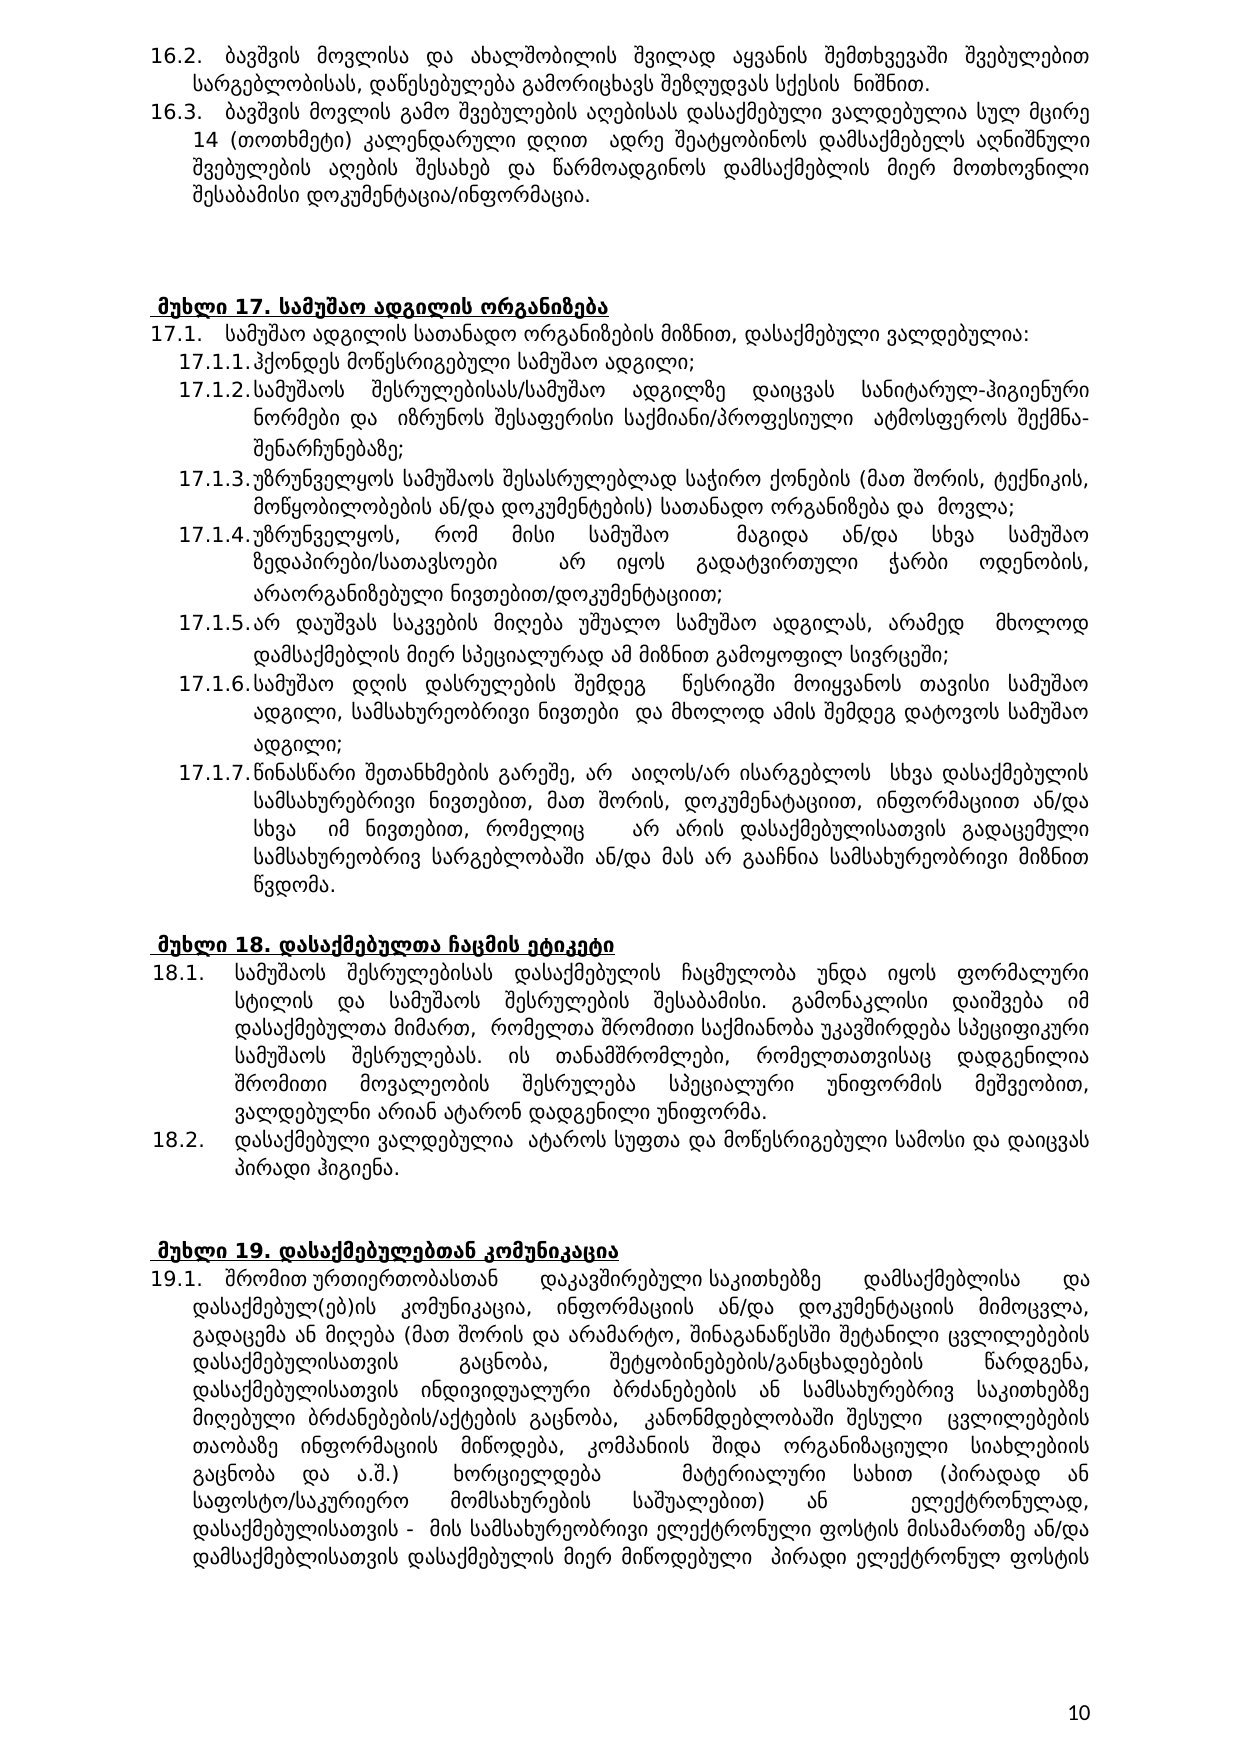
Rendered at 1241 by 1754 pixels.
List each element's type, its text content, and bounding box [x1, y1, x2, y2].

subtitle მუხლი 18. დასაქმებულთა ჩაცმის ეტიკეტი [150, 933, 1090, 957]
subtitle მუხლი 19. დასაქმებულებთან კომუნიკაცია [150, 1239, 1090, 1263]
list უზრუნველყოს, რომ მისი სამუშაო მაგიდა ან/და სხვა სამუშაო ზედაპირები/სათავსოები არ იყოს გადატვირთული ჭარბი ოდენობის, არაორგანიზებული ნივთებით/დოკუმენტაციით; [178, 523, 1090, 607]
list ჰქონდეს მოწესრიგებული სამუშაო ადგილი; [178, 350, 1090, 374]
list წინასწარი შეთანხმების გარეშე, არ აიღოს/არ ისარგებლოს სხვა დასაქმებულის სამსახურებრივი ნივთებით, მათ შორის, დოკუმენატაციით, ინფორმაციით ან/და სხვა იმ ნივთებით, რომელიც არ არის დასაქმებულისათვის გადაცემული სამსახურეობრივ სარგებლობაში ან/და მას არ გააჩნია სამსახურეობრივი მიზნით წვდომა. [178, 761, 1090, 897]
list უზრუნველყოს სამუშაოს შესასრულებლად საჭირო ქონების (მათ შორის, ტექნიკის, მოწყობილობების ან/და დოკუმენტების) სათანადო ორგანიზება და მოვლა; [178, 467, 1090, 519]
list ბავშვის მოვლისა და ახალშობილის შვილად აყვანის შემთხვევაში შვებულებით სარგებლობისას, დაწესებულება გამორიცხავს შეზღუდვას სქესის ნიშნით. [150, 44, 1090, 96]
list ბავშვის მოვლის გამო შვებულების აღებისას დასაქმებული ვალდებულია სულ მცირე 14 (თოთხმეტი) კალენდარული დღით ადრე შეატყობინოს დამსაქმებელს აღნიშნული შვებულების აღების შესახებ და წარმოადგინოს დამსაქმებლის მიერ მოთხოვნილი შესაბამისი დოკუმენტაცია/ინფორმაცია. [150, 100, 1090, 208]
list სამუშაო დღის დასრულების შემდეგ წესრიგში მოიყვანოს თავისი სამუშაო ადგილი, სამსახურეობრივი ნივთები და მხოლოდ ამის შემდეგ დატოვოს სამუშაო ადგილი; [178, 672, 1090, 757]
list სამუშაო ადგილის სათანადო ორგანიზების მიზნით, დასაქმებული ვალდებულია: [150, 322, 1090, 347]
subtitle მუხლი 17. სამუშაო ადგილის ორგანიზება [150, 295, 1090, 319]
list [150, 1267, 1090, 1569]
list სამუშაოს შესრულებისას დასაქმებულის ჩაცმულობა უნდა იყოს ფორმალური სტილის და სამუშაოს შესრულების შესაბამისი. გამონაკლისი დაიშვება იმ დასაქმებულთა მიმართ, რომელთა შრომითი საქმიანობა უკავშირდება სპეციფიკური სამუშაოს შესრულებას. ის თანამშრომლები, რომელთათვისაც დადგენილია შრომითი მოვალეობის შესრულება სპეციალური უნიფორმის მეშვეობით, ვალდებულნი არიან ატარონ დადგენილი უნიფორმა. [152, 961, 1090, 1124]
list არ დაუშვას საკვების მიღება უშუალო სამუშაო ადგილას, არამედ მხოლოდ დამსაქმებლის მიერ სპეციალურად ამ მიზნით გამოყოფილ სივრცეში; [178, 611, 1090, 668]
list დასაქმებული ვალდებულია ატაროს სუფთა და მოწესრიგებული სამოსი და დაიცვას პირადი ჰიგიენა. [152, 1128, 1090, 1180]
list სამუშაოს შესრულებისას/სამუშაო ადგილზე დაიცვას სანიტარულ-ჰიგიენური ნორმები და იზრუნოს შესაფერისი საქმიანი/პროფესიული ატმოსფეროს შექმნა-შენარჩუნებაზე; [178, 378, 1090, 463]
